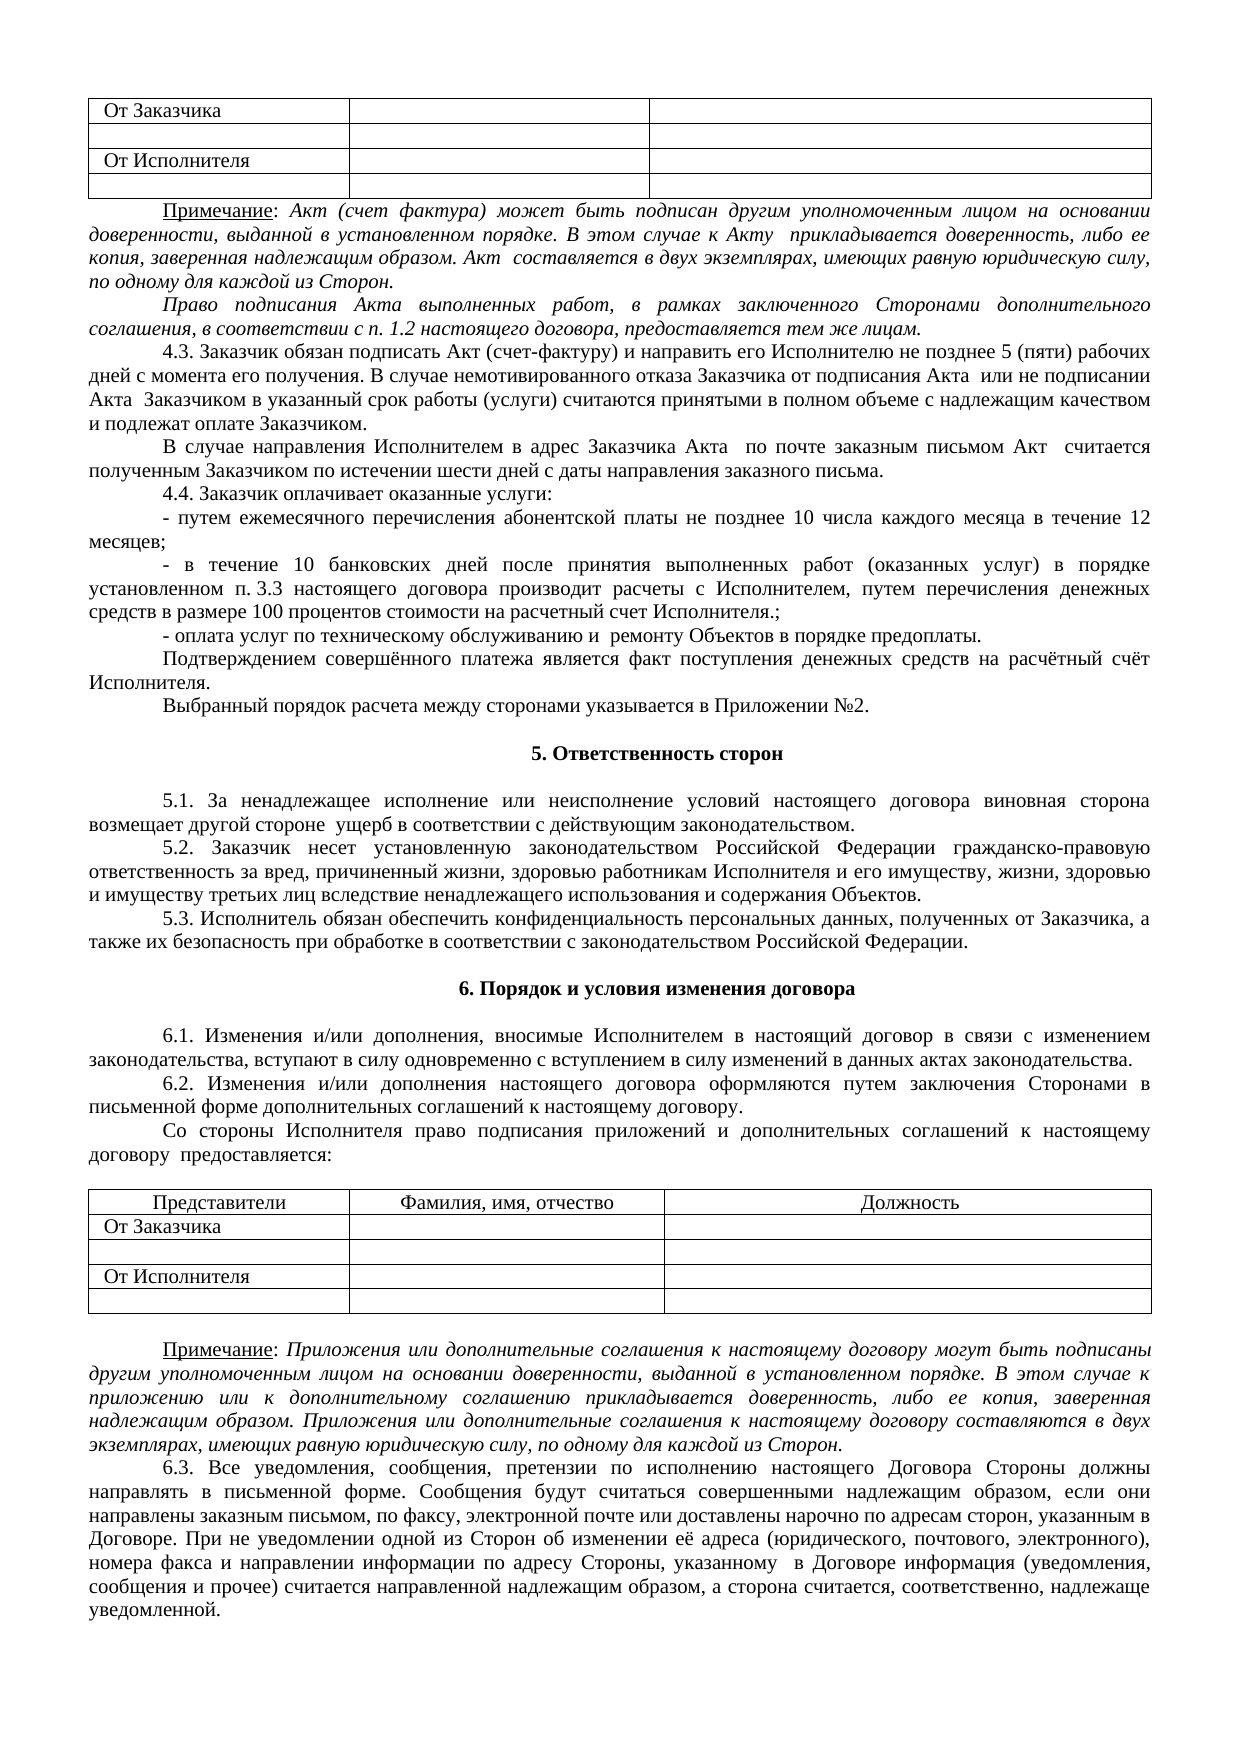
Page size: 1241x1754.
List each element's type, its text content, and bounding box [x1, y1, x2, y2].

table_cell [350, 1240, 664, 1263]
table_header Должность [665, 1190, 1151, 1214]
text Примечание: Приложения или дополнительные соглашения к настоящему договору могут быть подписаны другим уполномоченным лицом на основании доверенности, выданной в установленном порядке. В этом случае к приложению или к дополнительному соглашению прикладывается доверенность, либо ее копия, заверенная надлежащим образом. Приложения или дополнительные соглашения к настоящему договору составляются в двух экземплярах, имеющих равную юридическую силу, по одному для каждой из Сторон. [89, 1338, 1152, 1456]
table_header Представители [89, 1190, 349, 1214]
table_cell [665, 1240, 1151, 1263]
text - в течение 10 банковских дней после принятия выполненных работ (оказанных услуг) в порядке установленном п. 3.3 настоящего договора производит расчеты с Исполнителем, путем перечисления денежных средств в размере 100 процентов стоимости на расчетный счет Исполнителя.; [89, 553, 1152, 623]
table_cell [350, 149, 649, 173]
text Примечание: Акт (счет фактура) может быть подписан другим уполномоченным лицом на основании доверенности, выданной в установленном порядке. В этом случае к Акту прикладывается доверенность, либо ее копия, заверенная надлежащим образом. Акт составляется в двух экземплярах, имеющих равную юридическую силу, по одному для каждой из Сторон. [89, 199, 1152, 293]
text 6.1. Изменения и/или дополнения, вносимые Исполнителем в настоящий договор в связи с изменением законодательства, вступают в силу одновременно с вступлением в силу изменений в данных актах законодательства. [89, 1024, 1152, 1071]
table_cell [89, 124, 349, 147]
text Подтверждением совершённого платежа является факт поступления денежных средств на расчётный счёт Исполнителя. [89, 647, 1152, 694]
table_cell От Исполнителя [89, 149, 349, 173]
table_cell [650, 149, 1151, 173]
text - оплата услуг по техническому обслуживанию и ремонту Объектов в порядке предоплаты. [89, 623, 1152, 647]
table_cell [650, 174, 1151, 197]
text 6.2. Изменения и/или дополнения настоящего договора оформляются путем заключения Сторонами в письменной форме дополнительных соглашений к настоящему договору. [89, 1071, 1152, 1118]
table_cell От Исполнителя [89, 1265, 349, 1288]
table_cell [350, 1265, 664, 1288]
table_cell [350, 99, 649, 122]
table_cell [650, 99, 1151, 122]
text Право подписания Акта выполненных работ, в рамках заключенного Сторонами дополнительного соглашения, в соответствии с п. 1.2 настоящего договора, предоставляется тем же лицам. [89, 293, 1152, 340]
text 4.4. Заказчик оплачивает оказанные услуги: [89, 482, 1152, 505]
text - путем ежемесячного перечисления абонентской платы не позднее 10 числа каждого месяца в течение 12 месяцев; [89, 505, 1152, 553]
table_cell От Заказчика [89, 99, 349, 122]
table_cell [350, 1289, 664, 1313]
table_cell [665, 1265, 1151, 1288]
table_cell [89, 1289, 349, 1313]
text Выбранный порядок расчета между сторонами указывается в Приложении №2. [89, 694, 1152, 718]
table_cell [665, 1215, 1151, 1238]
table_cell [350, 124, 649, 147]
table_cell [650, 124, 1151, 147]
text 4.3. Заказчик обязан подписать Акт (счет-фактуру) и направить его Исполнителю не позднее 5 (пяти) рабочих дней с момента его получения. В случае немотивированного отказа Заказчика от подписания Акта или не подписании Акта Заказчиком в указанный срок работы (услуги) считаются принятыми в полном объеме с надлежащим качеством и подлежат оплате Заказчиком. [89, 340, 1152, 435]
text 5.3. Исполнитель обязан обеспечить конфиденциальность персональных данных, полученных от Заказчика, а также их безопасность при обработке в соответствии с законодательством Российской Федерации. [89, 906, 1152, 953]
text 6.3. Все уведомления, сообщения, претензии по исполнению настоящего Договора Стороны должны направлять в письменной форме. Сообщения будут считаться совершенными надлежащим образом, если они направлены заказным письмом, по факсу, электронной почте или доставлены нарочно по адресам сторон, указанным в Договоре. При не уведомлении одной из Сторон об изменении её адреса (юридического, почтового, электронного), номера факса и направлении информации по адресу Стороны, указанному в Договоре информация (уведомления, сообщения и прочее) считается направленной надлежащим образом, а сторона считается, соответственно, надлежаще уведомленной. [89, 1456, 1152, 1621]
table_cell [350, 1215, 664, 1238]
table_cell [89, 1240, 349, 1263]
table_cell [665, 1289, 1151, 1313]
text 6. Порядок и условия изменения договора [89, 977, 1152, 1001]
text 5.1. За ненадлежащее исполнение или неисполнение условий настоящего договора виновная сторона возмещает другой стороне ущерб в соответствии с действующим законодательством. [89, 788, 1152, 836]
text Со стороны Исполнителя право подписания приложений и дополнительных соглашений к настоящему договору предоставляется: [89, 1118, 1152, 1166]
table_cell От Заказчика [89, 1215, 349, 1238]
table_header Фамилия, имя, отчество [350, 1190, 664, 1214]
table_cell [350, 174, 649, 197]
text 5. Ответственность сторон [89, 741, 1152, 765]
text 5.2. Заказчик несет установленную законодательством Российской Федерации гражданско-правовую ответственность за вред, причиненный жизни, здоровью работникам Исполнителя и его имуществу, жизни, здоровью и имуществу третьих лиц вследствие ненадлежащего использования и содержания Объектов. [89, 836, 1152, 906]
table_cell [89, 174, 349, 197]
text В случае направления Исполнителем в адрес Заказчика Акта по почте заказным письмом Акт считается полученным Заказчиком по истечении шести дней с даты направления заказного письма. [89, 435, 1152, 482]
